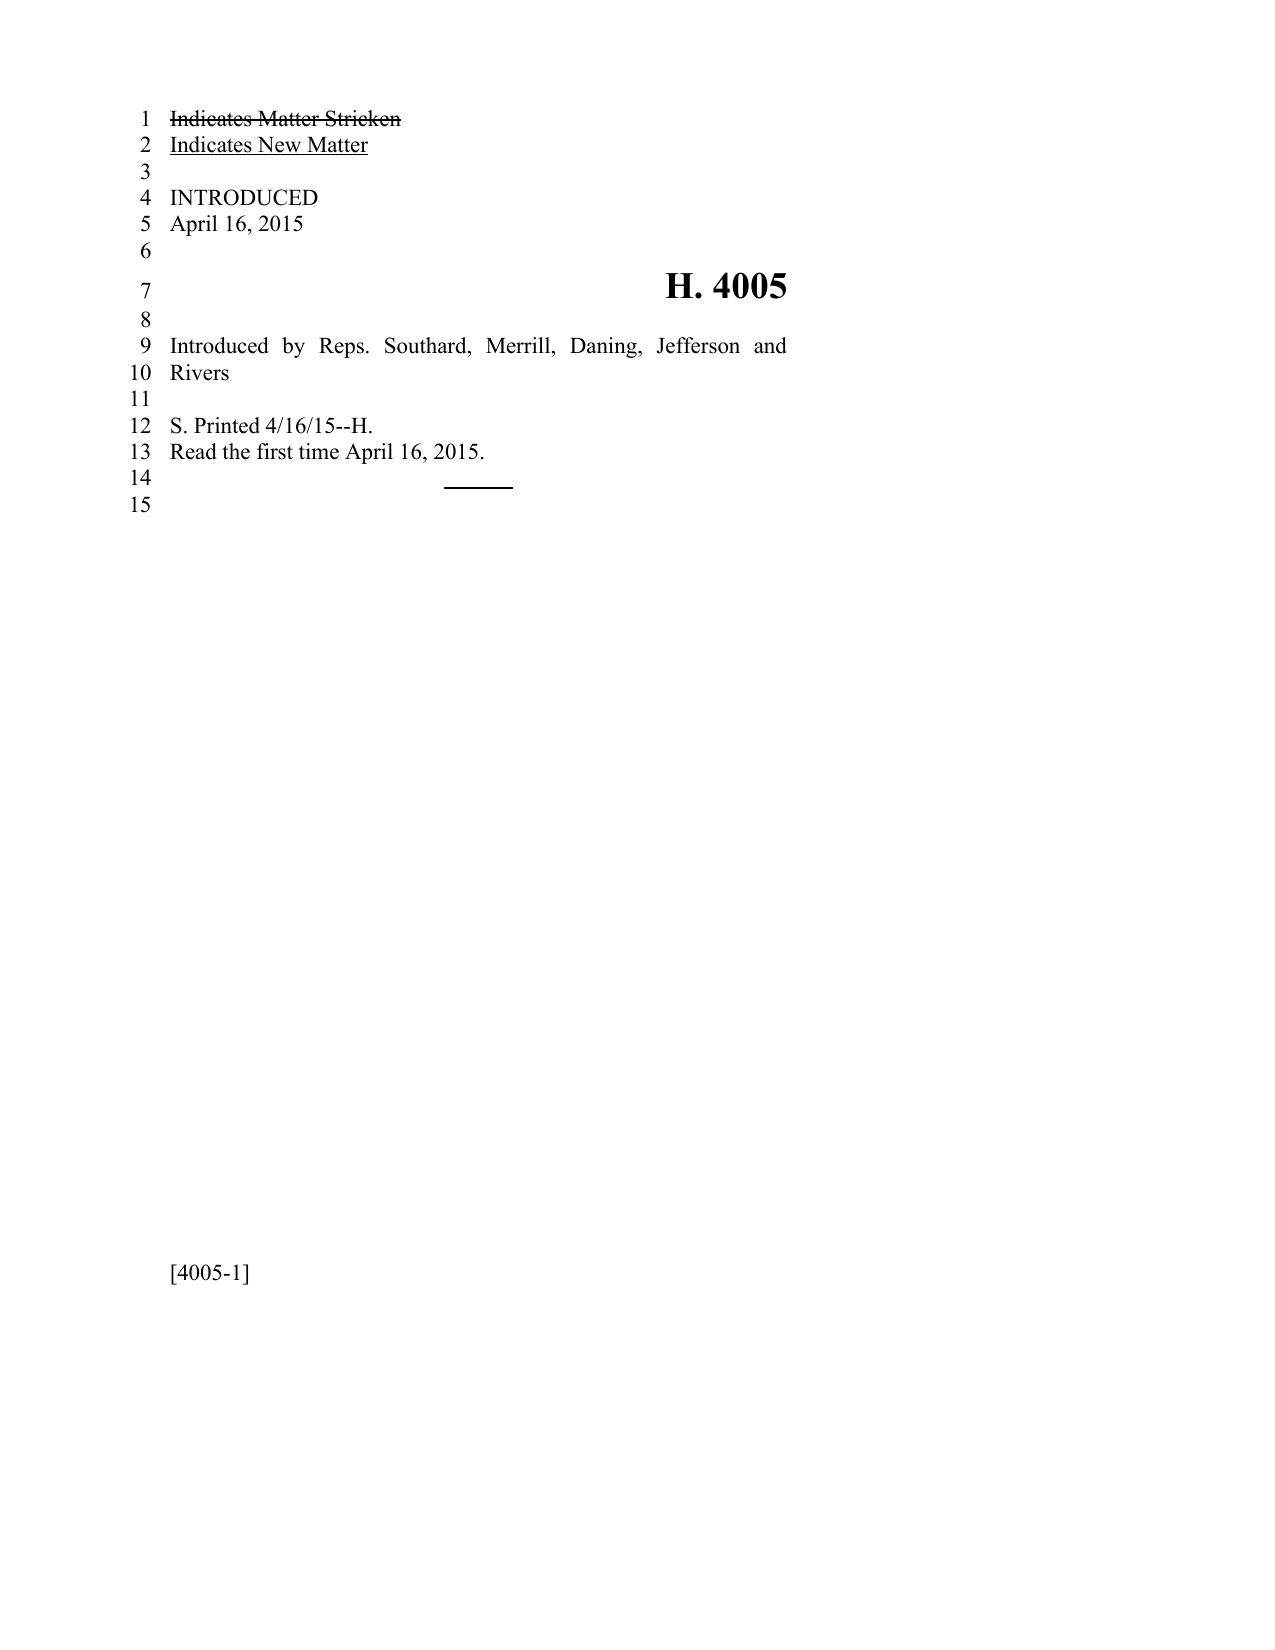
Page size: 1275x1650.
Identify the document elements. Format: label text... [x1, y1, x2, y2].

text INTRODUCED [169, 184, 787, 210]
text H. 4005 [169, 263, 787, 306]
text Introduced by Reps. Southard, Merrill, Daning, Jefferson and Rivers [169, 333, 787, 385]
text Indicates New Matter [169, 131, 787, 158]
text Indicates Matter Stricken [169, 105, 787, 131]
text April 16, 2015 [169, 210, 787, 237]
text Read the first time April 16, 2015. [169, 438, 787, 464]
text S. Printed 4/16/15--H. [169, 412, 787, 438]
